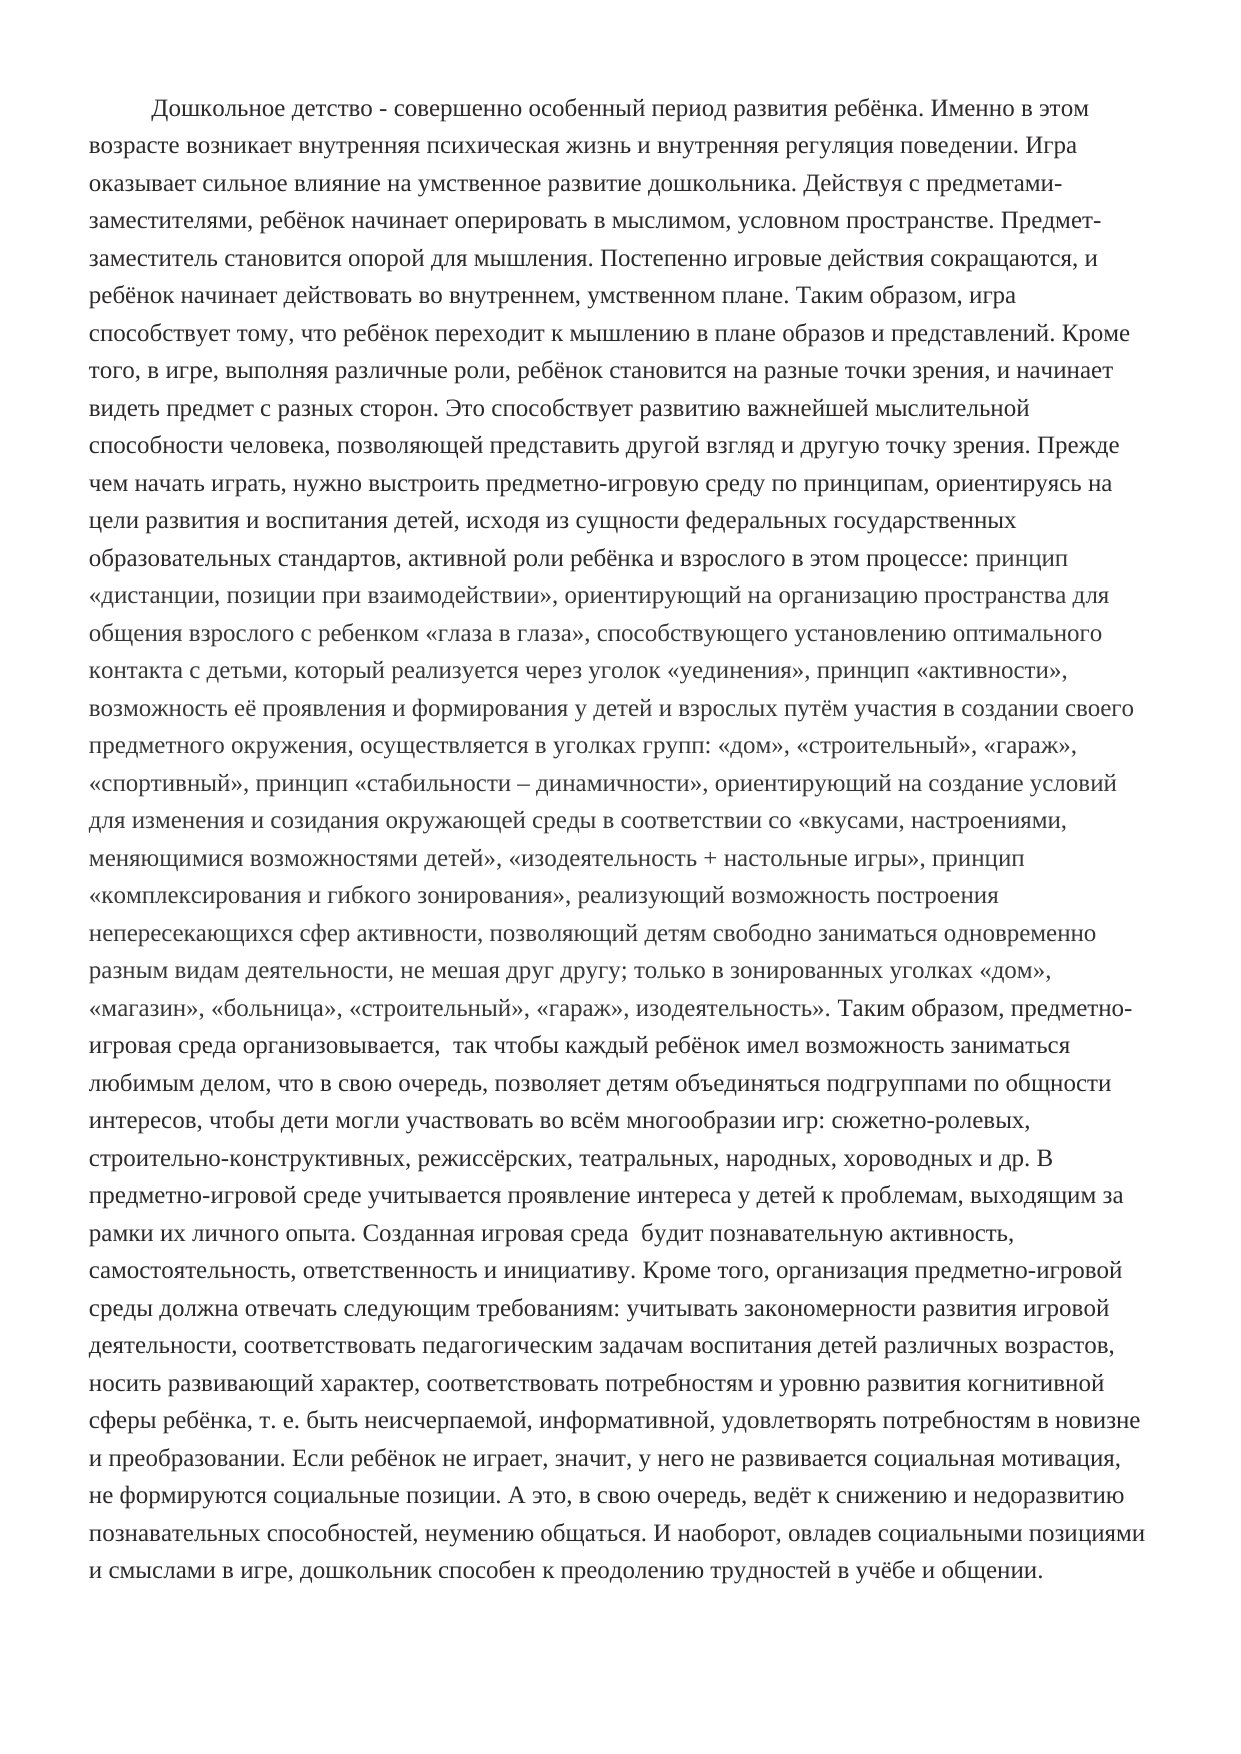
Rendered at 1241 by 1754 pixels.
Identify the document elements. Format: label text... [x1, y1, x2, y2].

text Дошкольное детство - совершенно особенный период развития ребёнка. Именно в этом возрасте возникает внутренняя психическая жизнь и внутренняя регуляция поведении. Игра оказывает сильное влияние на умственное развитие дошкольника. Действуя с предметами-заместителями, ребёнок начинает оперировать в мыслимом, условном пространстве. Предмет-заместитель становится опорой для мышления. Постепенно игровые действия сокращаются, и ребёнок начинает действовать во внутреннем, умственном плане. Таким образом, игра способствует тому, что ребёнок переходит к мышлению в плане образов и представлений. Кроме того, в игре, выполняя различные роли, ребёнок становится на разные точки зрения, и начинает видеть предмет с разных сторон. Это способствует развитию важнейшей мыслительной способности человека, позволяющей представить другой взгляд и другую точку зрения. Прежде чем начать играть, нужно выстроить предметно-игровую среду по принципам, ориентируясь на цели развития и воспитания детей, исходя из сущности федеральных государственных образовательных стандартов, активной роли ребёнка и взрослого в этом процессе: принцип «дистанции, позиции при взаимодействии», ориентирующий на организацию пространства для общения взрослого с ребенком «глаза в глаза», способствующего установлению оптимального контакта с детьми, который реализуется через уголок «уединения», принцип «активности», возможность её проявления и формирования у детей и взрослых путём участия в создании своего предметного окружения, осуществляется в уголках групп: «дом», «строительный», «гараж», «спортивный», принцип «стабильности – динамичности», ориентирующий на создание условий для изменения и созидания окружающей среды в соответствии со «вкусами, настроениями, меняющимися возможностями детей», «изодеятельность + настольные игры», принцип «комплексирования и гибкого зонирования», реализующий возможность построения непересекающихся сфер активности, позволяющий детям свободно заниматься одновременно разным видам деятельности, не мешая друг другу; только в зонированных уголках «дом», «магазин», «больница», «строительный», «гараж», изодеятельность». Таким образом, предметно-игровая среда организовывается, так чтобы каждый ребёнок имел возможность заниматься любимым делом, что в свою очередь, позволяет детям объединяться подгруппами по общности интересов, чтобы дети могли участвовать во всём многообразии игр: сюжетно-ролевых, строительно-конструктивных, режиссёрских, театральных, народных, хороводных и др. В предметно-игровой среде учитывается проявление интереса у детей к проблемам, выходящим за рамки их личного опыта. Созданная игровая среда будит познавательную активность, самостоятельность, ответственность и инициативу. Кроме того, организация предметно-игровой среды должна отвечать следующим требованиям: учитывать закономерности развития игровой деятельности, соответствовать педагогическим задачам воспитания детей различных возрастов, носить развивающий характер, соответствовать потребностям и уровню развития когнитивной сферы ребёнка, т. е. быть неисчерпаемой, информативной, удовлетворять потребностям в новизне и преобразовании. Если ребёнок не играет, значит, у него не развивается социальная мотивация, не формируются социальные позиции. А это, в свою очередь, ведёт к снижению и недоразвитию познавательных способностей, неумению общаться. И наоборот, овладев социальными позициями и смыслами в игре, дошкольник способен к преодолению трудностей в учёбе и общении. [89, 84, 1152, 1584]
